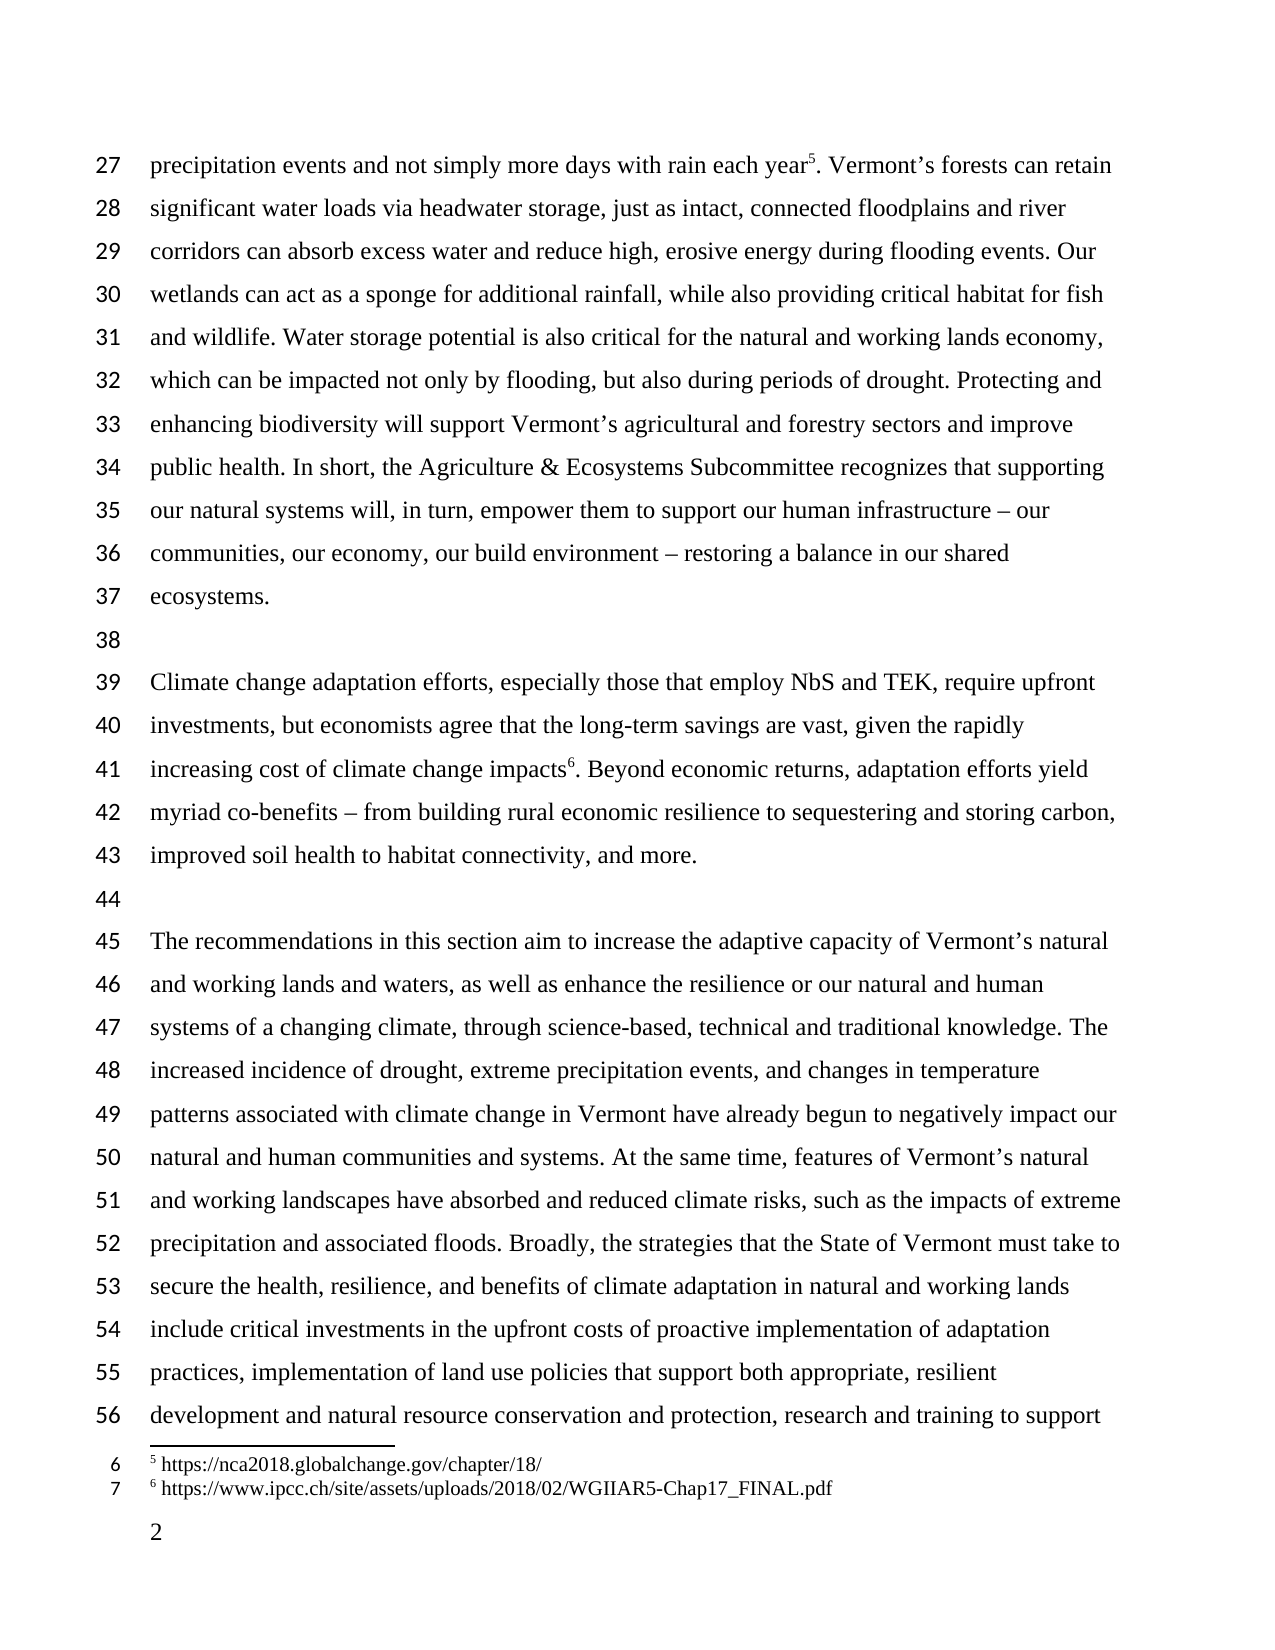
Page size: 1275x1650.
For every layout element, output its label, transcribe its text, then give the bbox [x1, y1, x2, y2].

text Climate change adaptation efforts, especially those that employ NbS and TEK, require upfront investments, but economists agree that the long-term savings are vast, given the rapidly increasing cost of climate change impacts. Beyond economic returns, adaptation efforts yield myriad co-benefits – from building rural economic resilience to sequestering and storing carbon, improved soil health to habitat connectivity, and more. [150, 667, 1125, 869]
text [150, 926, 1125, 1429]
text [150, 150, 1125, 610]
